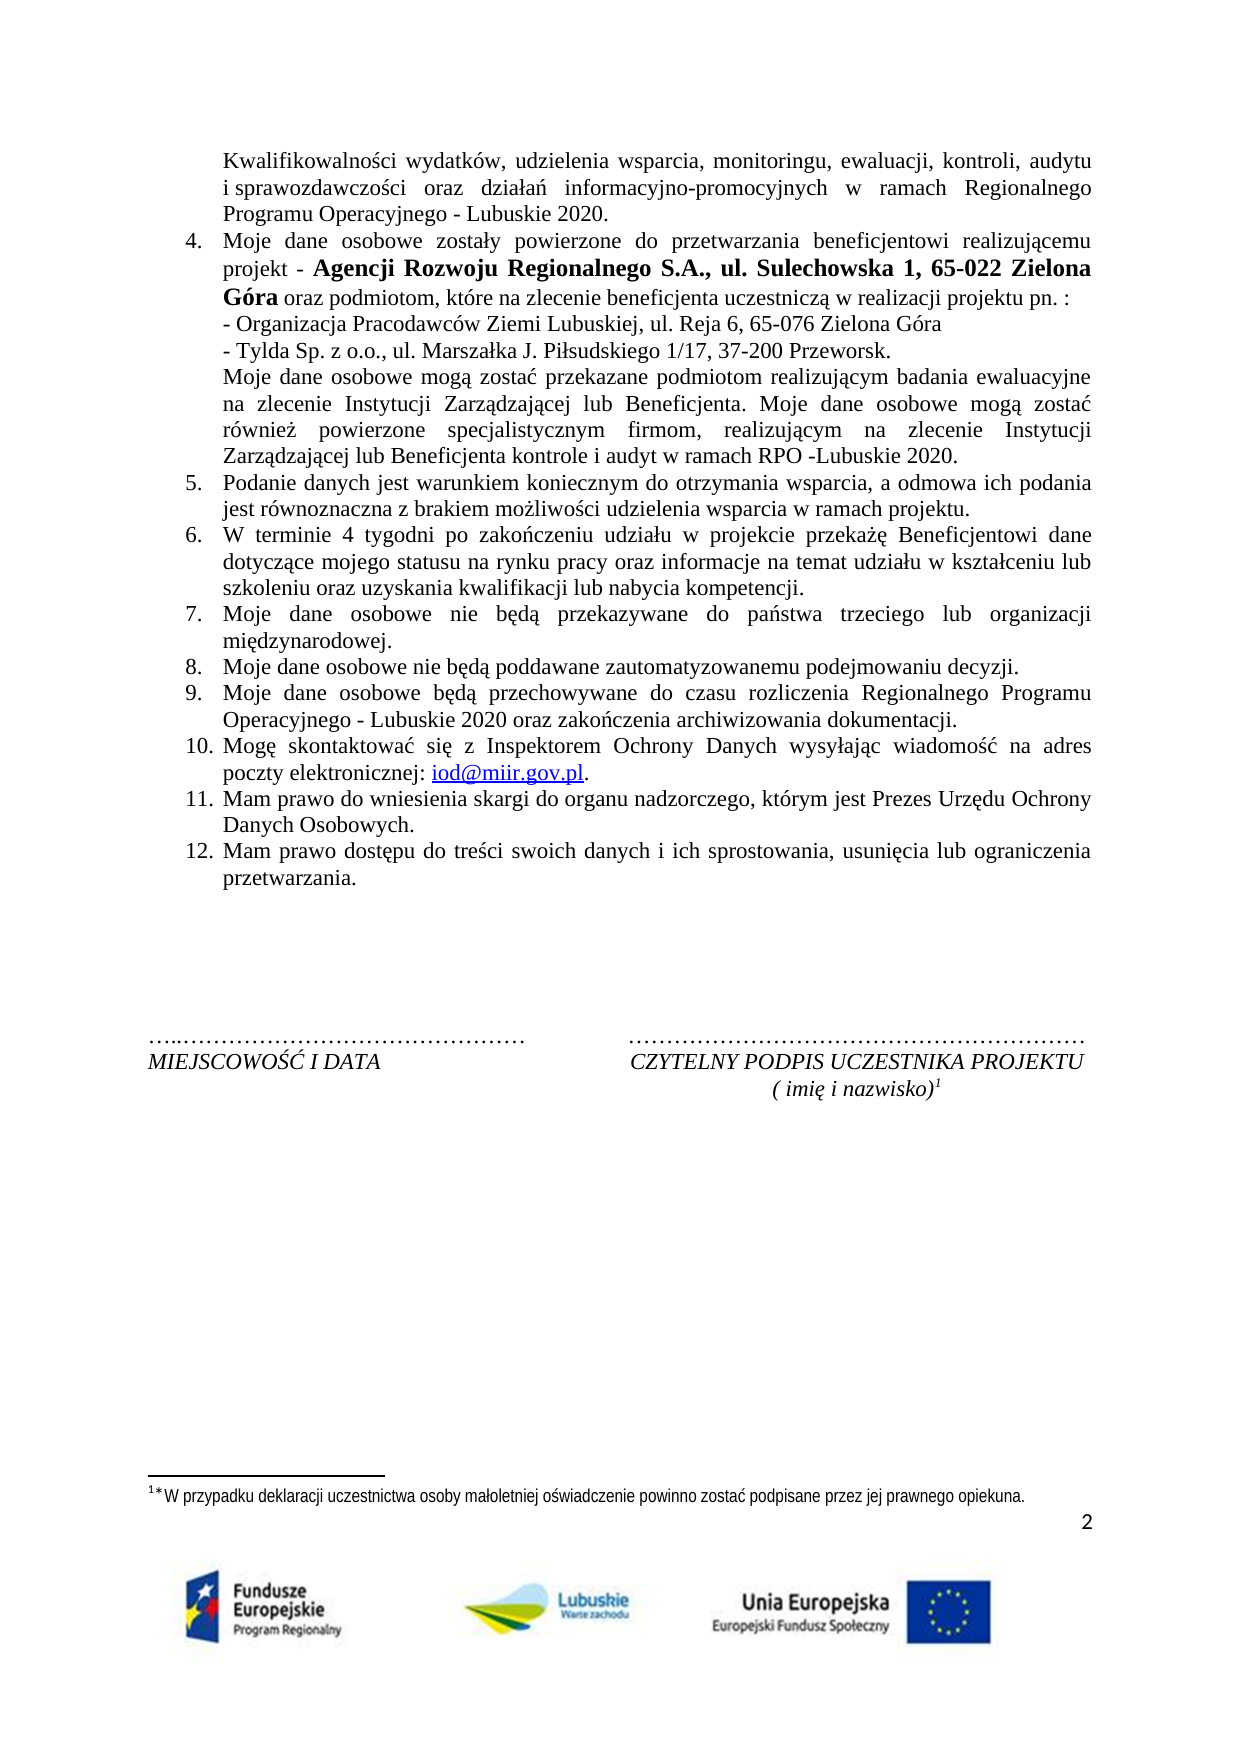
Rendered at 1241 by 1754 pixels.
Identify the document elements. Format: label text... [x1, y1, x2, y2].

table_cell CZYTELNY PODPIS UCZESTNIKA PROJEKTU ( imię i nazwisko) [616, 1049, 1097, 1101]
list Mam prawo dostępu do treści swoich danych i ich sprostowania, usunięcia lub ograniczenia przetwarzania. [185, 838, 1093, 890]
picture [147, 1535, 1009, 1681]
list Moje dane osobowe nie będą poddawane zautomatyzowanemu podejmowaniu decyzji. [185, 653, 1093, 679]
list Moje dane osobowe będą przechowywane do czasu rozliczenia Regionalnego Programu Operacyjnego - Lubuskie 2020 oraz zakończenia archiwizowania dokumentacji. [185, 679, 1093, 732]
table_header …..……………………………………… [136, 1022, 616, 1048]
list Moje dane osobowe zostały powierzone do przetwarzania beneficjentowi realizującemu projekt - Agencji Rozwoju Regionalnego S.A., ul. Sulechowska 1, 65-022 Zielona Góra oraz podmiotom, które na zlecenie beneficjenta uczestniczą w realizacji projektu pn. : [185, 227, 1093, 311]
list Podanie danych jest warunkiem koniecznym do otrzymania wsparcia, a odmowa ich podania jest równoznaczna z brakiem możliwości udzielenia wsparcia w ramach projektu. [185, 469, 1093, 521]
table_cell MIEJSCOWOŚĆ I DATA [136, 1049, 616, 1101]
list Mam prawo do wniesienia skargi do organu nadzorczego, którym jest Prezes Urzędu Ochrony Danych Osobowych. [185, 785, 1093, 838]
list - Tylda Sp. z o.o., ul. Marszałka J. Piłsudskiego 1/17, 37-200 Przeworsk. [223, 337, 1093, 363]
list Moje dane osobowe mogą zostać przekazane podmiotom realizującym badania ewaluacyjne na zlecenie Instytucji Zarządzającej lub Beneficjenta. Moje dane osobowe mogą zostać również powierzone specjalistycznym firmom, realizującym na zlecenie Instytucji Zarządzającej lub Beneficjenta kontrole i audyt w ramach RPO -Lubuskie 2020. [223, 363, 1093, 469]
list - Organizacja Pracodawców Ziemi Lubuskiej, ul. Reja 6, 65-076 Zielona Góra [223, 311, 1093, 337]
table_header …………………………………………………… [616, 1022, 1097, 1048]
list Mogę skontaktować się z Inspektorem Ochrony Danych wysyłając wiadomość na adres poczty elektronicznej: iod@miir.gov.pl. [185, 732, 1093, 785]
list Moje dane osobowe nie będą przekazywane do państwa trzeciego lub organizacji międzynarodowej. [185, 600, 1093, 653]
list W terminie 4 tygodni po zakończeniu udziału w projekcie przekażę Beneficjentowi dane dotyczące mojego statusu na rynku pracy oraz informacje na temat udziału w kształceniu lub szkoleniu oraz uzyskania kwalifikacji lub nabycia kompetencji. [185, 521, 1093, 600]
